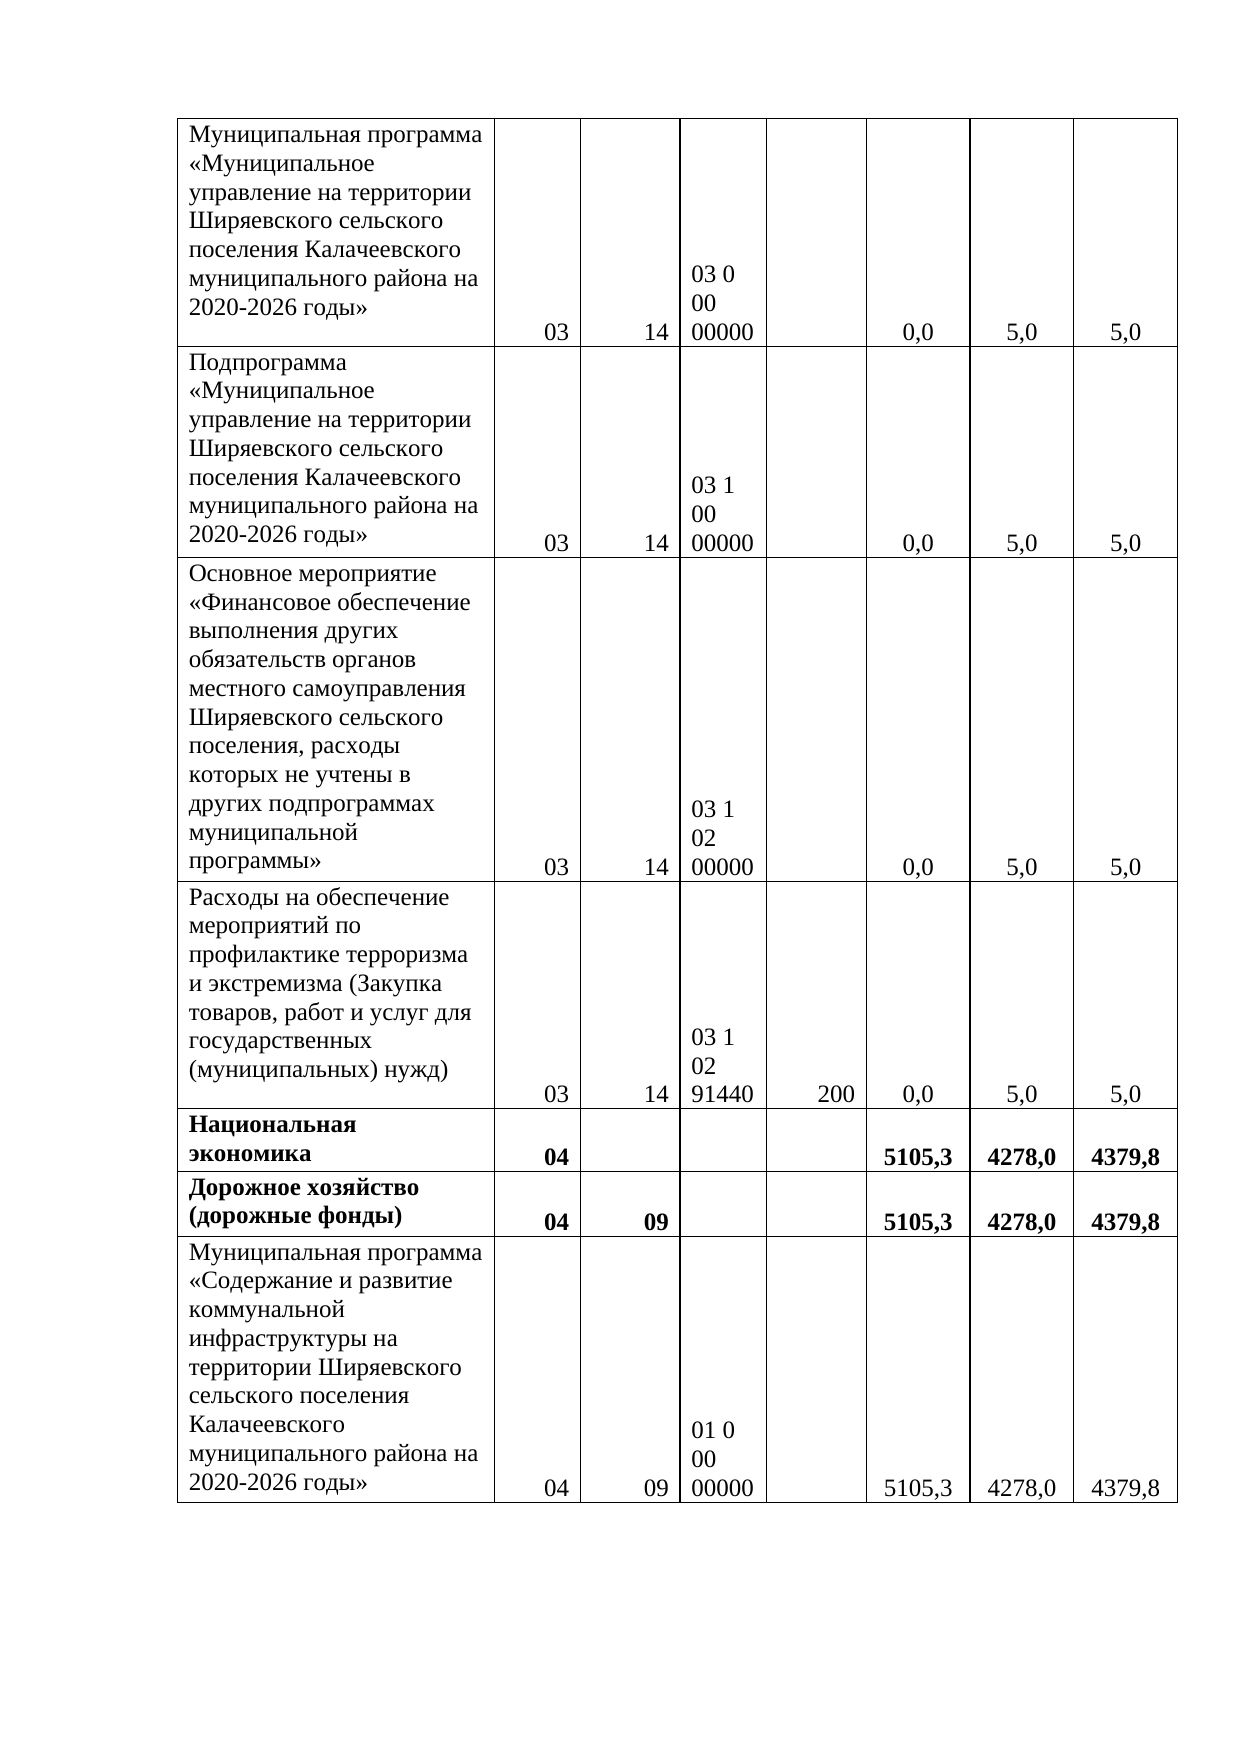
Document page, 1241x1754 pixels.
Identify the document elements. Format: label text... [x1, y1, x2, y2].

table_cell 04 [495, 1237, 580, 1502]
table_cell 5,0 [971, 558, 1073, 881]
table_cell [767, 1172, 866, 1236]
table_cell 14 [581, 347, 679, 557]
table_cell 03 [495, 882, 580, 1108]
table_cell Дорожное хозяйство (дорожные фонды) [178, 1172, 494, 1236]
table_cell 5105,3 [867, 1172, 969, 1236]
table_cell 4278,0 [971, 1237, 1073, 1502]
table_cell 14 [581, 882, 679, 1108]
table_cell 03 1 00 00000 [681, 347, 766, 557]
table_cell 5,0 [1074, 558, 1177, 881]
table_cell 4379,8 [1074, 1237, 1177, 1502]
table_cell 0,0 [867, 558, 969, 881]
table_cell 4278,0 [971, 1172, 1073, 1236]
table_cell 5,0 [971, 882, 1073, 1108]
table_cell [767, 558, 866, 881]
table_cell 01 0 00 00000 [681, 1237, 766, 1502]
table_cell 0,0 [867, 347, 969, 557]
table_cell 5,0 [1074, 347, 1177, 557]
table_cell 0,0 [867, 119, 969, 346]
table_cell 5,0 [1074, 882, 1177, 1108]
table_cell 4379,8 [1074, 1172, 1177, 1236]
table_cell Муниципальная программа «Содержание и развитие коммунальной инфраструктуры на территории Ширяевского сельского поселения Калачеевского муниципального района на 2020-2026 годы» [178, 1237, 494, 1502]
table_cell 09 [581, 1237, 679, 1502]
table_cell 09 [581, 1172, 679, 1236]
table_cell 5,0 [1074, 119, 1177, 346]
table_cell 04 [495, 1109, 580, 1171]
table_cell 14 [581, 119, 679, 346]
table_cell 5105,3 [867, 1109, 969, 1171]
table_cell Муниципальная программа «Муниципальное управление на территории Ширяевского сельского поселения Калачеевского муниципального района на 2020-2026 годы» [178, 119, 494, 346]
table_cell 04 [495, 1172, 580, 1236]
table_cell [767, 1109, 866, 1171]
table_cell [767, 347, 866, 557]
table_cell 03 [495, 558, 580, 881]
table_cell 03 1 02 00000 [681, 558, 766, 881]
table_cell 4278,0 [971, 1109, 1073, 1171]
table_cell 14 [581, 558, 679, 881]
table_cell 200 [767, 882, 866, 1108]
table_cell 03 [495, 119, 580, 346]
table_cell 5,0 [971, 119, 1073, 346]
table_cell Национальная экономика [178, 1109, 494, 1171]
table_cell 5,0 [971, 347, 1073, 557]
table_cell Основное мероприятие «Финансовое обеспечение выполнения других обязательств органов местного самоуправления Ширяевского сельского поселения, расходы которых не учтены в других подпрограммах муниципальной программы» [178, 558, 494, 881]
table_cell Расходы на обеспечение мероприятий по профилактике терроризма и экстремизма (Закупка товаров, работ и услуг для государственных (муниципальных) нужд) [178, 882, 494, 1108]
table_cell 5105,3 [867, 1237, 969, 1502]
table_cell 03 0 00 00000 [681, 119, 766, 346]
table_cell 0,0 [867, 882, 969, 1108]
table_cell [681, 1109, 766, 1171]
table_cell [581, 1109, 679, 1171]
table_cell [681, 1172, 766, 1236]
table_cell 4379,8 [1074, 1109, 1177, 1171]
table_cell 03 1 02 91440 [681, 882, 766, 1108]
table_cell [767, 1237, 866, 1502]
table_cell [767, 119, 866, 346]
table_cell 03 [495, 347, 580, 557]
table_cell Подпрограмма «Муниципальное управление на территории Ширяевского сельского поселения Калачеевского муниципального района на 2020-2026 годы» [178, 347, 494, 557]
